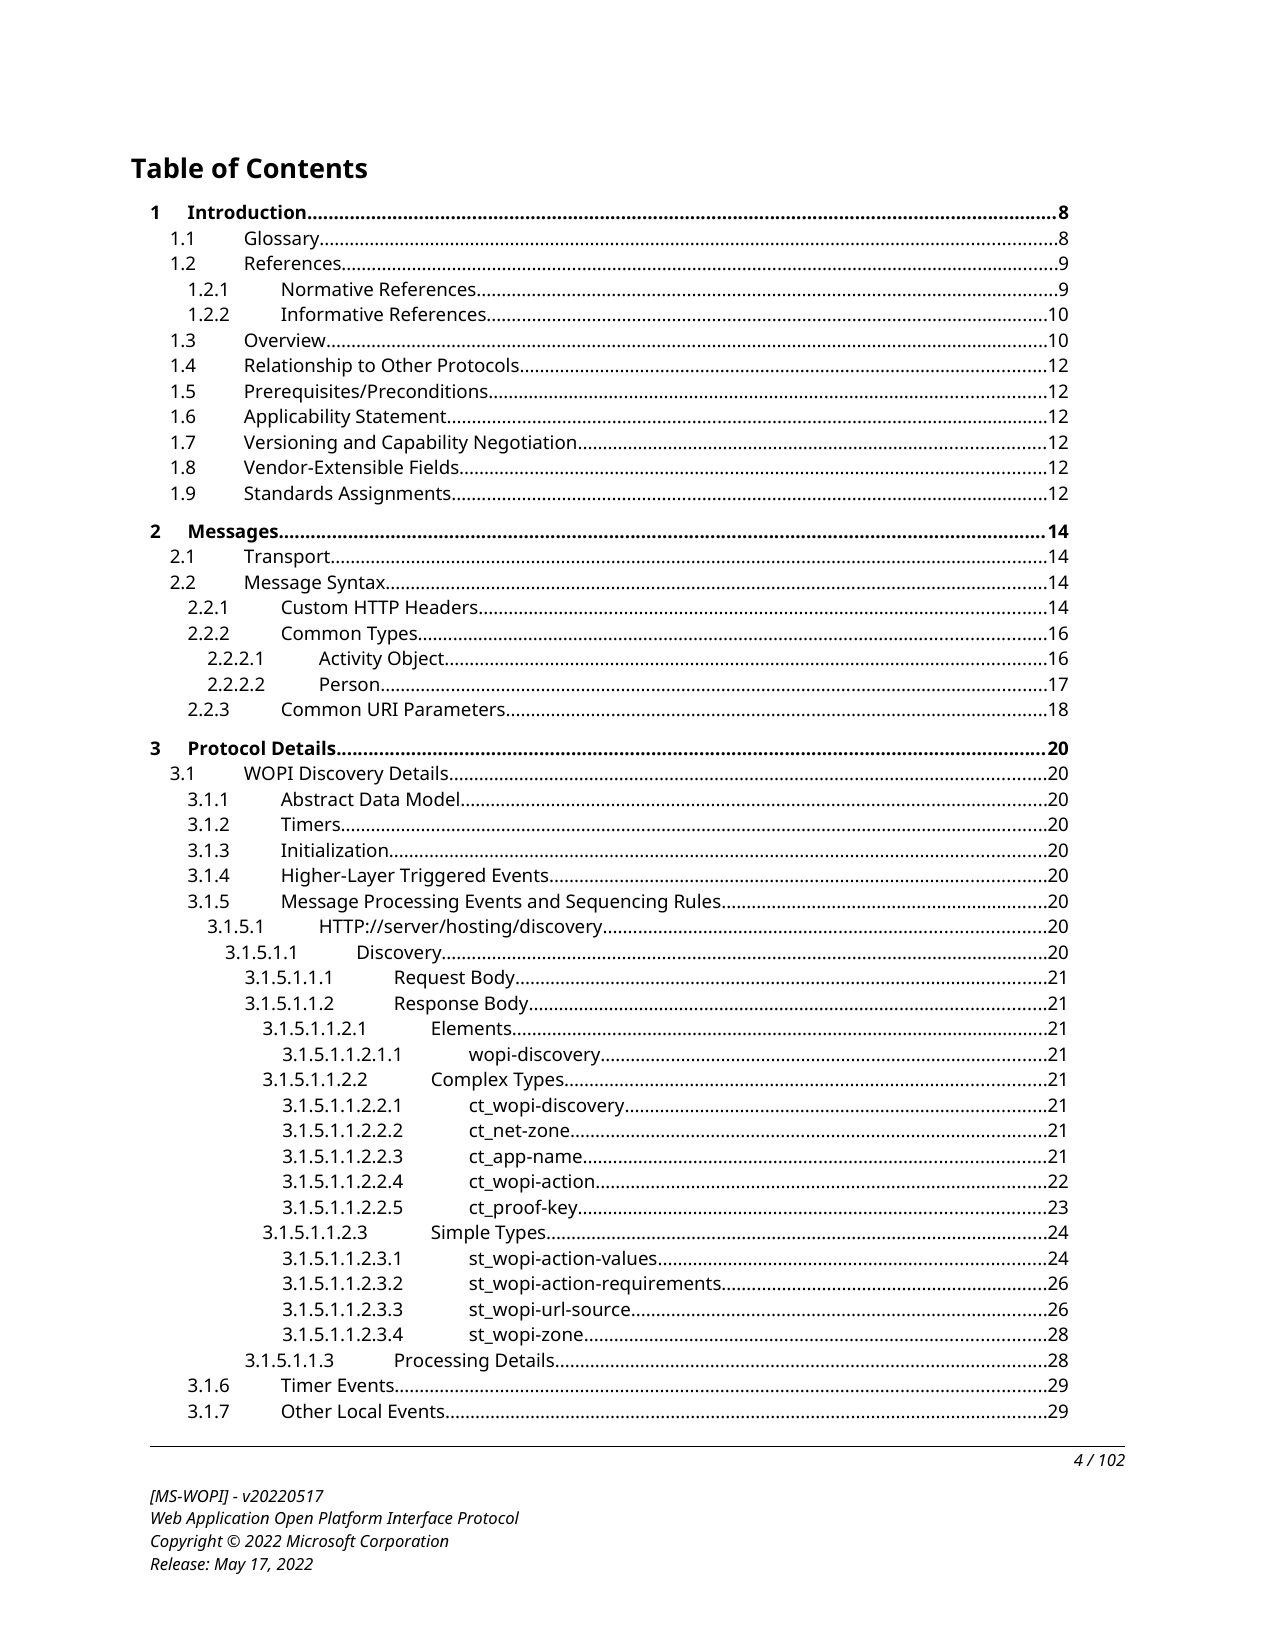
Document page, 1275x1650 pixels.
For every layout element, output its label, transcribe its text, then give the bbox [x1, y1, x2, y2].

text 3.1.1 Abstract Data Model 20 [187, 786, 1078, 811]
text 2 Messages 14 [150, 518, 1078, 544]
text 3.1.5.1.1.2.2 Complex Types 21 [262, 1067, 1078, 1092]
text 3.1.6 Timer Events 29 [187, 1373, 1078, 1398]
text 1.6 Applicability Statement 12 [169, 403, 1078, 429]
text 3.1.5.1.1.3 Processing Details 28 [244, 1347, 1078, 1373]
text 3.1.5.1.1.2 Response Body 21 [244, 990, 1078, 1016]
text 2.2 Message Syntax 14 [169, 569, 1078, 595]
text 3.1.5.1.1.2.2.4 ct_wopi-action 22 [282, 1169, 1078, 1194]
text 2.2.3 Common URI Parameters 18 [187, 697, 1078, 722]
text 1 Introduction 8 [150, 199, 1078, 225]
text 2.2.2.2 Person 17 [207, 671, 1078, 697]
text 1.9 Standards Assignments 12 [169, 480, 1078, 506]
text 2.1 Transport 14 [169, 544, 1078, 569]
text 3.1.5.1 HTTP://server/hosting/discovery 20 [207, 913, 1078, 939]
text 3.1.5.1.1.2.3.1 st_wopi-action-values 24 [282, 1245, 1078, 1271]
text 3.1.5.1.1.2.3.4 st_wopi-zone 28 [282, 1322, 1078, 1347]
text 1.2.2 Informative References 10 [187, 301, 1078, 327]
text 2.2.2.1 Activity Object 16 [207, 646, 1078, 671]
text 1.2.1 Normative References 9 [187, 276, 1078, 301]
text 1.3 Overview 10 [169, 327, 1078, 352]
text 2.2.2 Common Types 16 [187, 620, 1078, 646]
text 1.2 References 9 [169, 250, 1078, 276]
text 3.1.5.1.1.2.1 Elements 21 [262, 1016, 1078, 1041]
text 1.4 Relationship to Other Protocols 12 [169, 352, 1078, 378]
text 3 Protocol Details 20 [150, 735, 1078, 760]
text 3.1.5.1.1.2.1.1 wopi-discovery 21 [282, 1041, 1078, 1067]
text 3.1.5.1.1.2.3.3 st_wopi-url-source 26 [282, 1296, 1078, 1322]
text 1.5 Prerequisites/Preconditions 12 [169, 378, 1078, 403]
subtitle Table of Contents [131, 150, 1125, 187]
text 3.1.5.1.1.2.2.1 ct_wopi-discovery 21 [282, 1092, 1078, 1118]
text 1.1 Glossary 8 [169, 225, 1078, 250]
text 3.1.2 Timers 20 [187, 811, 1078, 837]
text 3.1.5.1.1.2.2.2 ct_net-zone 21 [282, 1118, 1078, 1143]
text 1.7 Versioning and Capability Negotiation 12 [169, 429, 1078, 454]
text 3.1.5.1.1 Discovery 20 [225, 939, 1078, 964]
text 3.1.5.1.1.2.2.3 ct_app-name 21 [282, 1143, 1078, 1169]
text 3.1.5.1.1.1 Request Body 21 [244, 964, 1078, 990]
text 3.1.5 Message Processing Events and Sequencing Rules 20 [187, 888, 1078, 913]
text 3.1.5.1.1.2.2.5 ct_proof-key 23 [282, 1194, 1078, 1220]
text 3.1.4 Higher-Layer Triggered Events 20 [187, 862, 1078, 888]
text 3.1.7 Other Local Events 29 [187, 1398, 1078, 1424]
text 3.1.5.1.1.2.3 Simple Types 24 [262, 1220, 1078, 1245]
text 3.1.3 Initialization 20 [187, 837, 1078, 862]
text 3.1 WOPI Discovery Details 20 [169, 760, 1078, 786]
text 3.1.5.1.1.2.3.2 st_wopi-action-requirements 26 [282, 1271, 1078, 1296]
text 2.2.1 Custom HTTP Headers 14 [187, 595, 1078, 620]
text 1.8 Vendor-Extensible Fields 12 [169, 454, 1078, 480]
